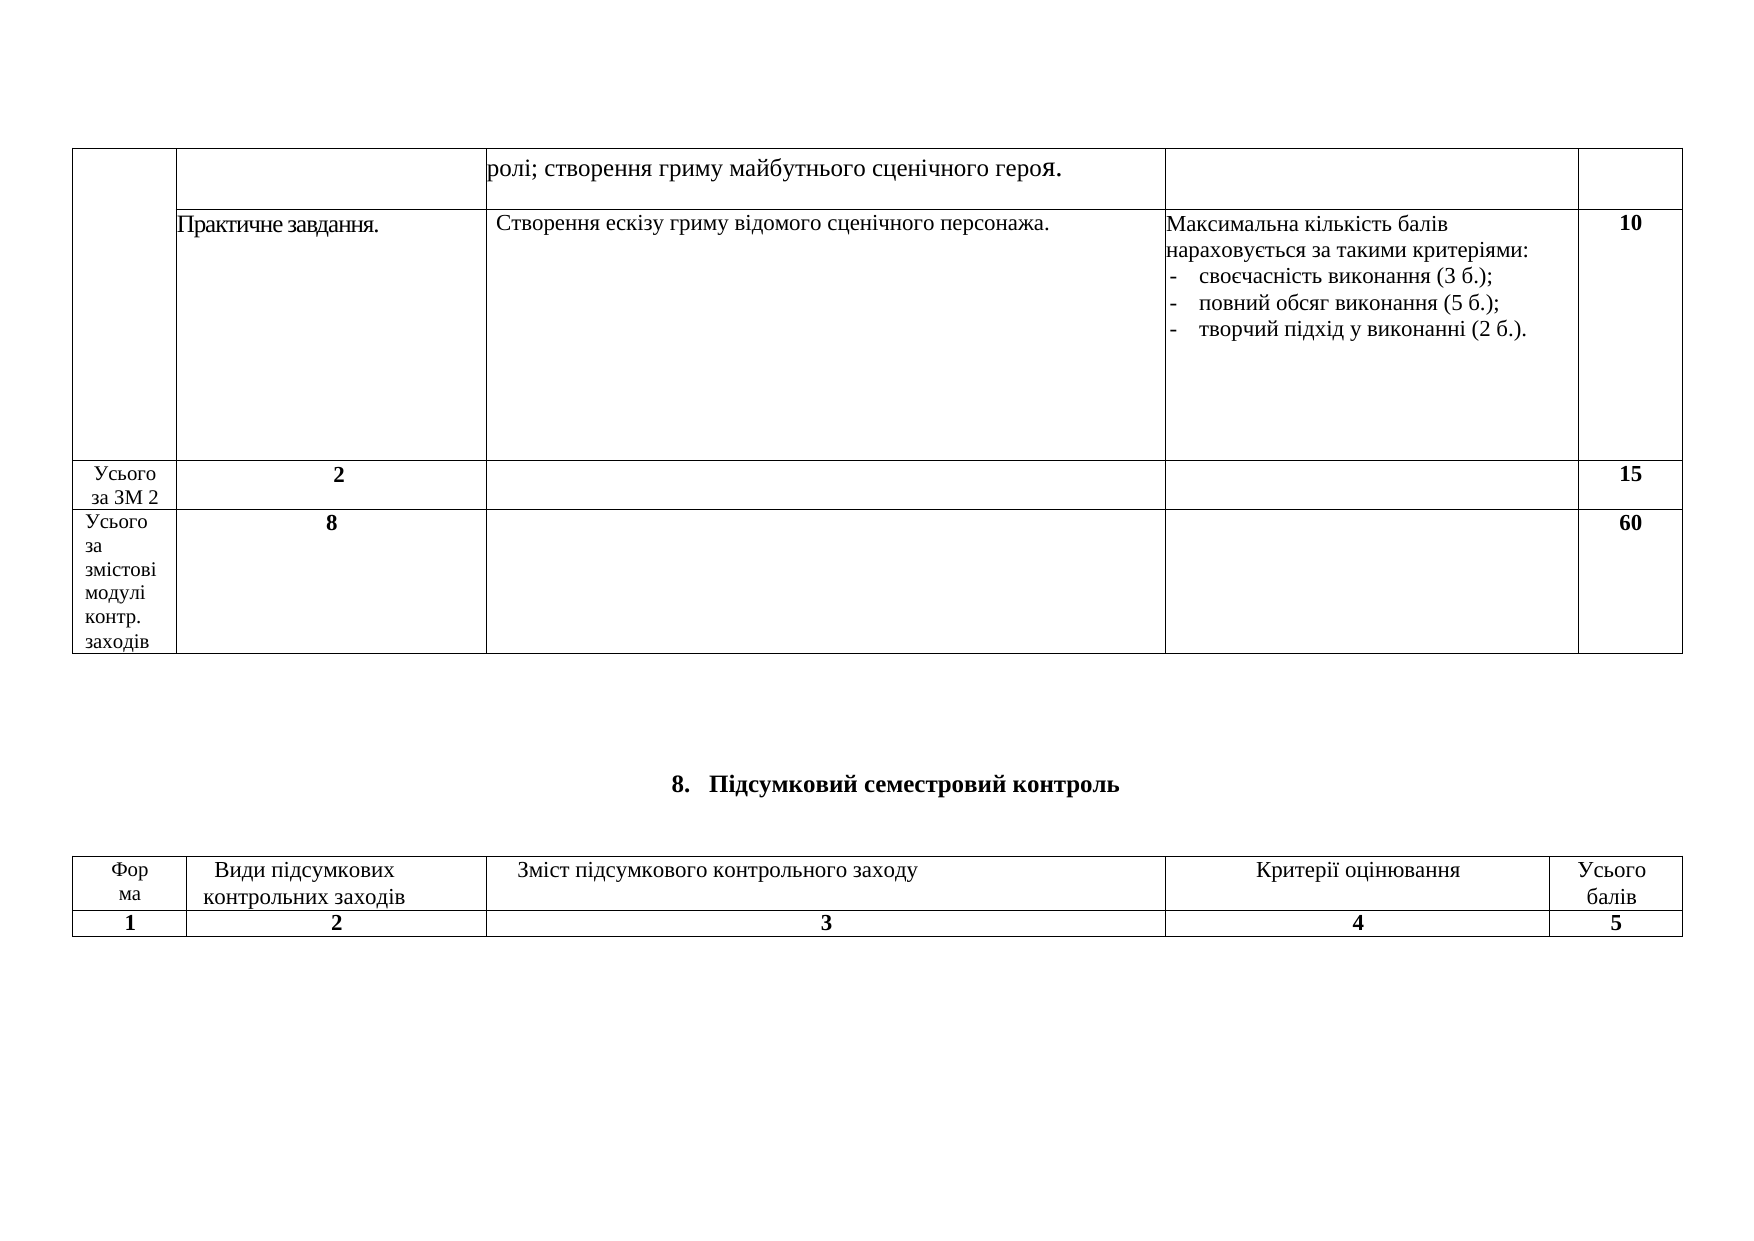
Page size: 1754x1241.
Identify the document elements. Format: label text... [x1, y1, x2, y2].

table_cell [1166, 149, 1578, 208]
table_cell Усього за змістові модулі контр. заходів [73, 510, 176, 653]
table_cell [487, 149, 1165, 208]
table_cell [1166, 510, 1578, 653]
table_cell 15 [1579, 461, 1682, 509]
table_header Зміст підсумкового контрольного заходу [487, 857, 1165, 910]
table_cell Максимальна кількість балів нараховується за такими критеріями: своєчасність виконання (3 б.); повний обсяг виконання (5 б.); творчий підхід у виконанні (2 б.). [1166, 210, 1578, 460]
table_cell 4 [1166, 911, 1549, 936]
table_cell [1166, 461, 1578, 509]
table_cell 2 [187, 911, 486, 936]
table_header Форма [73, 857, 186, 910]
table_cell 5 [1550, 911, 1682, 936]
table_cell 10 [1579, 210, 1682, 460]
table_header Види підсумкових контрольних заходів [187, 857, 486, 910]
table_cell 4 [73, 149, 176, 460]
table_cell [487, 510, 1165, 653]
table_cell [177, 149, 486, 208]
table_cell 5 [1579, 149, 1682, 208]
table_cell 3 [487, 911, 1165, 936]
table_cell 8 [177, 510, 486, 653]
table_header Усього балів [1550, 857, 1682, 910]
table_cell 60 [1579, 510, 1682, 653]
table_header Критерії оцінювання [1166, 857, 1549, 910]
table_cell Усього за ЗМ 2 [73, 461, 176, 509]
table_cell 2 [177, 461, 486, 509]
table_cell 1 [73, 911, 186, 936]
table_cell Створення ескізу гриму відомого сценічного персонажа. [487, 210, 1165, 460]
table_cell [487, 461, 1165, 509]
list Підсумковий семестровий контроль [126, 769, 1665, 798]
table_cell Практичне завдання. [177, 210, 486, 460]
